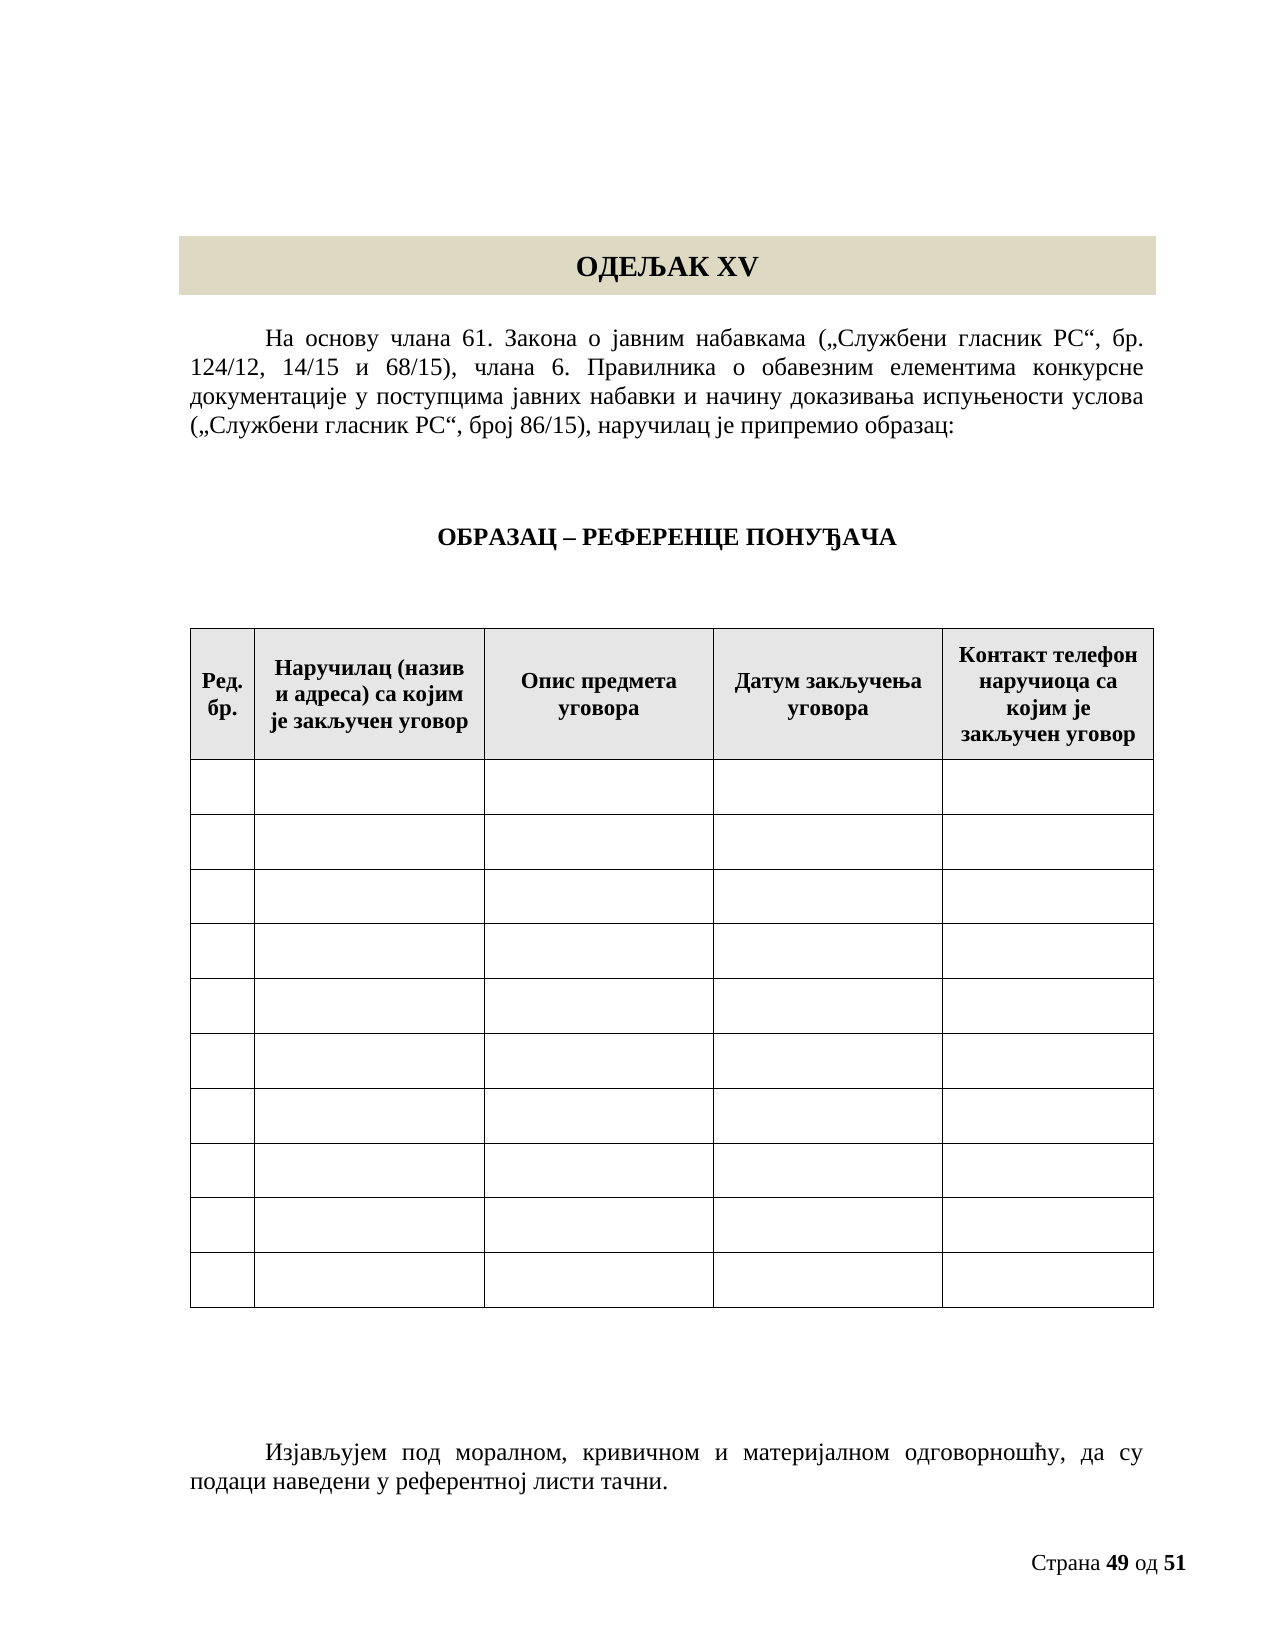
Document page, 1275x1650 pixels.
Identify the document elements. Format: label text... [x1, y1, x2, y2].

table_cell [179, 295, 1156, 1495]
table_header ОДЕЉАК XV [179, 236, 1156, 295]
